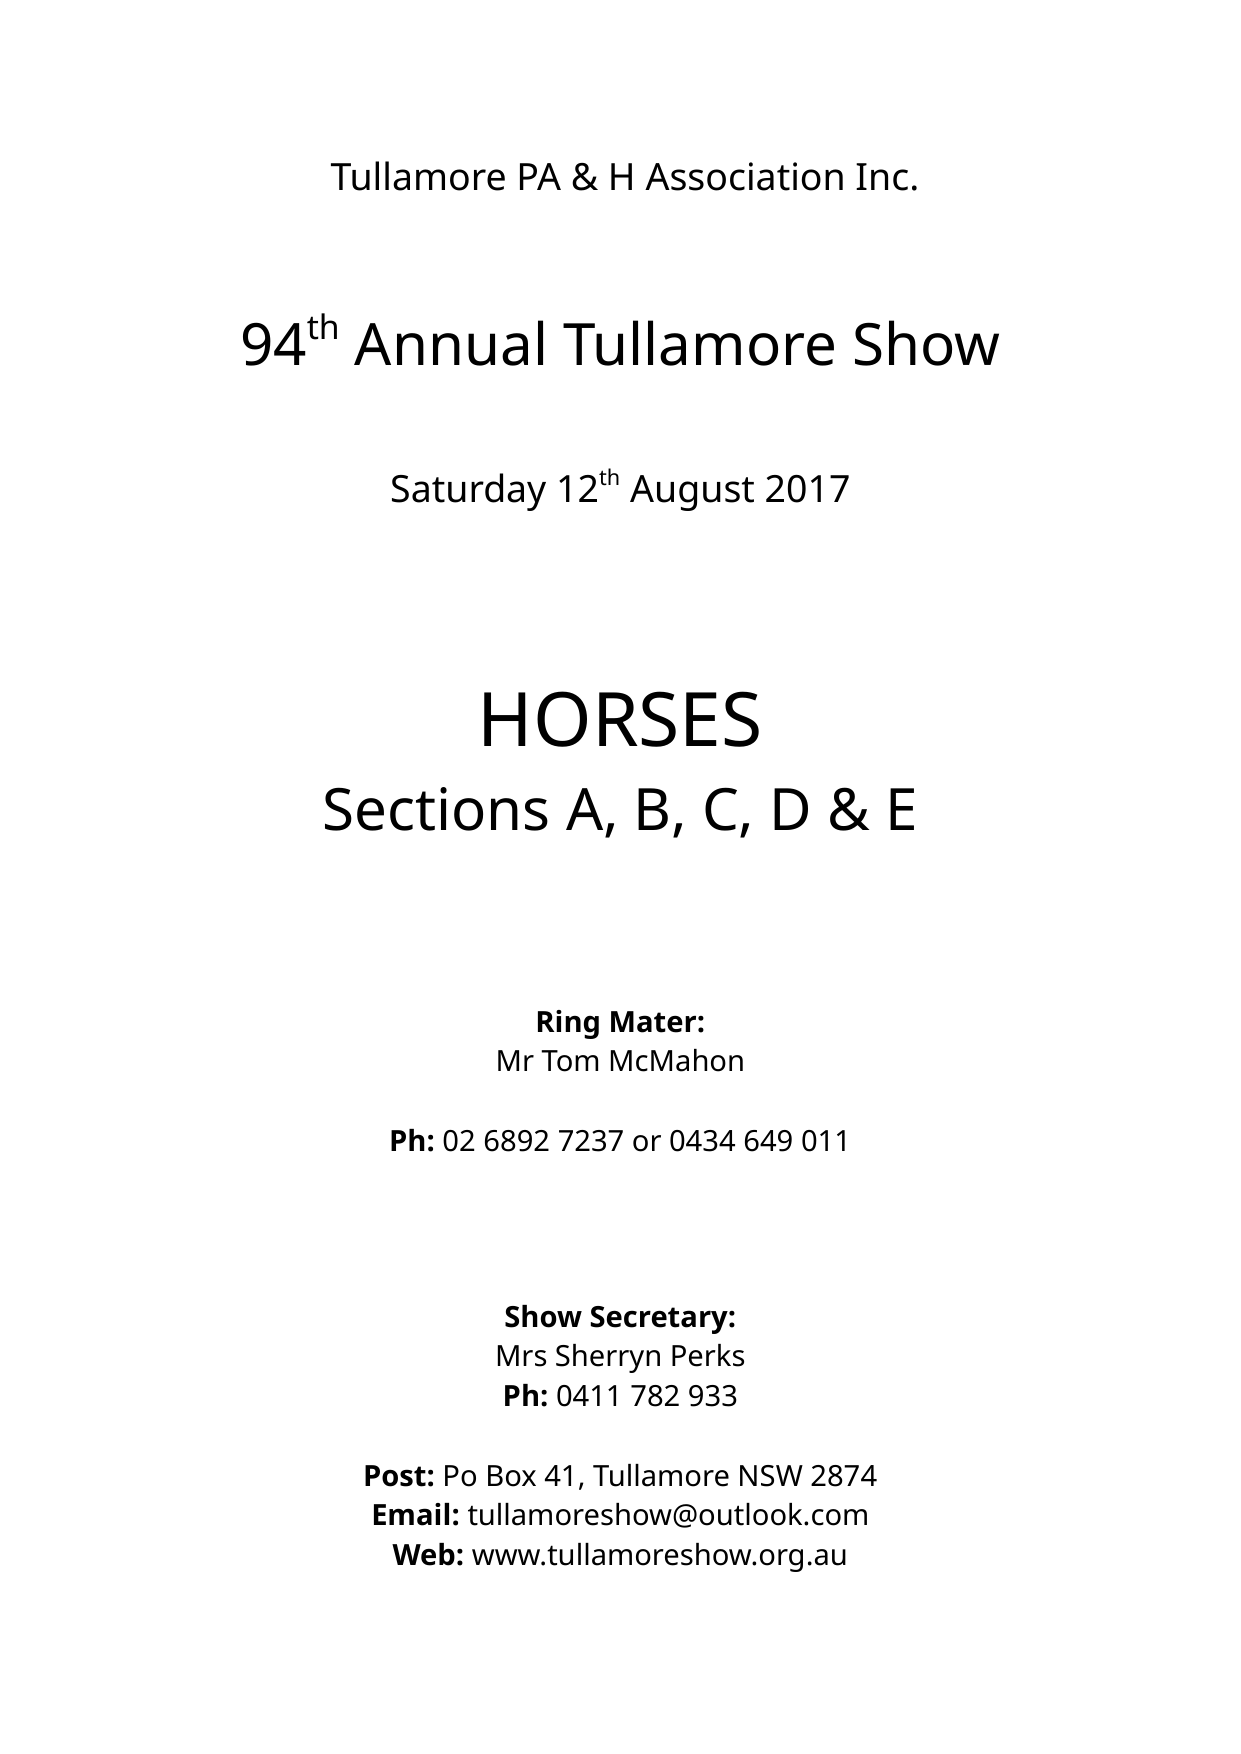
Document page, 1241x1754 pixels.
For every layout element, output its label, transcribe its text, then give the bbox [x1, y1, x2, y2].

text Sections A, B, C, D & E [150, 768, 1090, 848]
text Ring Mater: [150, 1001, 1090, 1041]
text Mr Tom McMahon [150, 1041, 1090, 1080]
text Saturday 12th August 2017 [150, 462, 1090, 513]
text Post: Po Box 41, Tullamore NSW 2874 [150, 1455, 1090, 1494]
text Mrs Sherryn Perks [150, 1336, 1090, 1375]
text Web: www.tullamoreshow.org.au [150, 1534, 1090, 1574]
text 94th Annual Tullamore Show [150, 303, 1090, 383]
text Show Secretary: [150, 1296, 1090, 1336]
text Ph: 0411 782 933 [150, 1375, 1090, 1415]
text HORSES [150, 666, 1090, 768]
text Ph: 02 6892 7237 or 0434 649 011 [150, 1120, 1090, 1160]
text Tullamore PA & H Association Inc. [150, 150, 1090, 201]
text Email: tullamoreshow@outlook.com [150, 1494, 1090, 1534]
